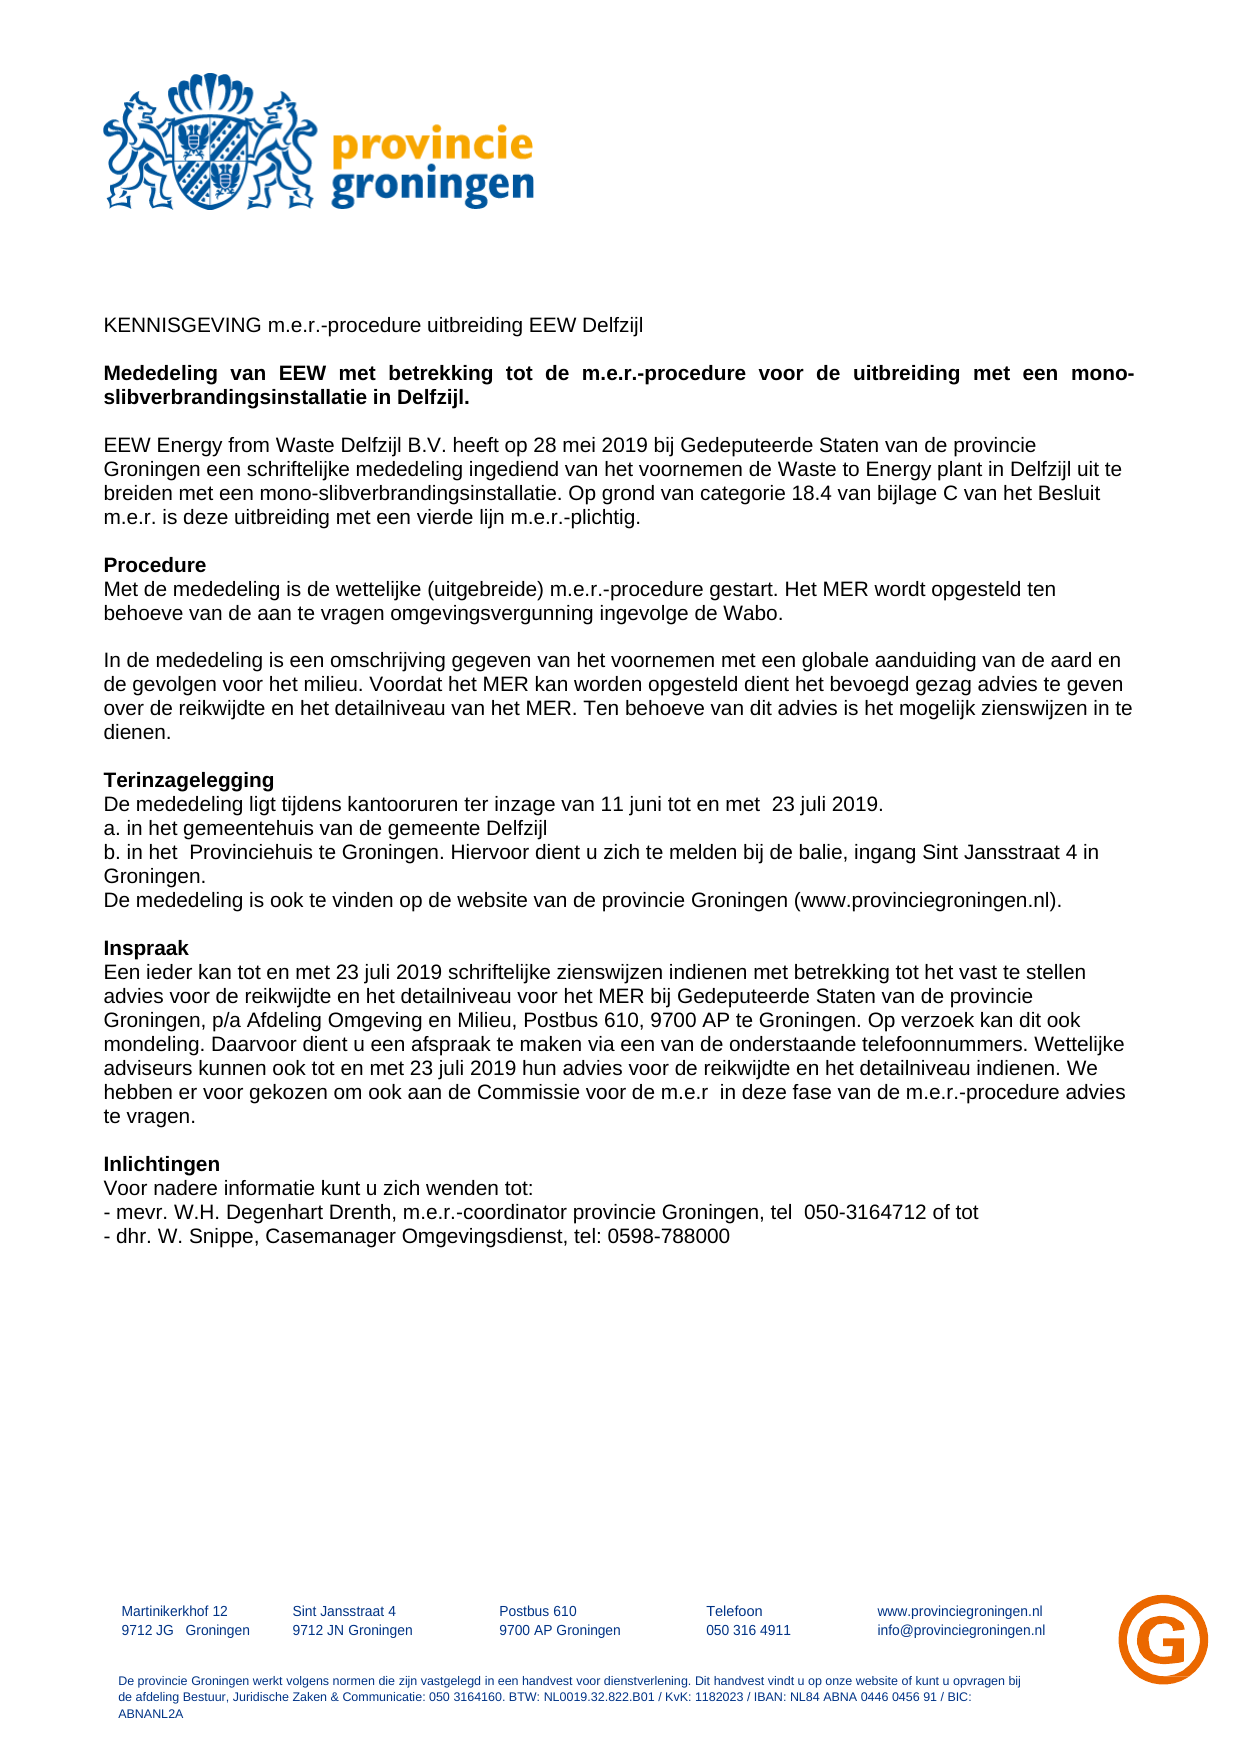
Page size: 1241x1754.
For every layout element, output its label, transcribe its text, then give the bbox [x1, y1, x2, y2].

text In de mededeling is een omschrijving gegeven van het voornemen met een globale aanduiding van de aard en de gevolgen voor het milieu. Voordat het MER kan worden opgesteld dient het bevoegd gezag advies te geven over de reikwijdte en het detailniveau van het MER. Ten behoeve van dit advies is het mogelijk zienswijzen in te dienen. [103, 648, 1137, 744]
text Mededeling van EEW met betrekking tot de m.e.r.-procedure voor de uitbreiding met een mono-slibverbrandingsinstallatie in Delfzijl. [103, 361, 1137, 409]
text Inlichtingen [103, 1152, 1137, 1176]
text Een ieder kan tot en met 23 juli 2019 schriftelijke zienswijzen indienen met betrekking tot het vast te stellen advies voor de reikwijdte en het detailniveau voor het MER bij Gedeputeerde Staten van de provincie Groningen, p/a Afdeling Omgeving en Milieu, Postbus 610, 9700 AP te Groningen. Op verzoek kan dit ook mondeling. Daarvoor dient u een afspraak te maken via een van de onderstaande telefoonnummers. Wettelijke adviseurs kunnen ook tot en met 23 juli 2019 hun advies voor de reikwijdte en het detailniveau indienen. We hebben er voor gekozen om ook aan de Commissie voor de m.e.r in deze fase van de m.e.r.-procedure advies te vragen. [103, 960, 1137, 1128]
text Procedure [103, 552, 1137, 576]
text Voor nadere informatie kunt u zich wenden tot: [103, 1176, 1137, 1199]
text Met de mededeling is de wettelijke (uitgebreide) m.e.r.-procedure gestart. Het MER wordt opgesteld ten behoeve van de aan te vragen omgevingsvergunning ingevolge de Wabo. [103, 576, 1137, 624]
text b. in het Provinciehuis te Groningen. Hiervoor dient u zich te melden bij de balie, ingang Sint Jansstraat Groningen. [103, 840, 1137, 888]
text KENNISGEVING m.e.r.-procedure uitbreiding EEW Delfzijl [103, 313, 1137, 337]
text EEW Energy from Waste Delfzijl B.V. heeft op 28 mei 2019 bij Gedeputeerde Staten van de provincie Groningen een schriftelijke mededeling ingediend van het voornemen de Waste to Energy plant in Delfzijl uit te breiden met een mono-slibverbrandingsinstallatie. Op grond van categorie 18.4 van bijlage C van het Besluit m.e.r. is deze uitbreiding met een vierde lijn m.e.r.-plichtig. [103, 433, 1137, 528]
picture [103, 73, 534, 210]
text Inspraak [103, 936, 1137, 960]
text - dhr. W. Snippe, Casemanager Omgevingsdienst, tel: 0598-788000 [103, 1223, 1137, 1247]
text De mededeling ligt tijdens kantooruren ter inzage van 11 juni tot en met 23 juli 2019. [103, 792, 1137, 816]
text De mededeling is ook te vinden op de website van de provincie Groningen (www.provinciegroningen.nl). [103, 888, 1137, 912]
text Terinzagelegging [103, 768, 1137, 792]
text a. in het gemeentehuis van de gemeente Delfzijl [103, 816, 1137, 840]
text - mevr. W.H. Degenhart Drenth, m.e.r.-coordinator provincie Groningen, tel 050-3164712 of tot [103, 1199, 1137, 1223]
